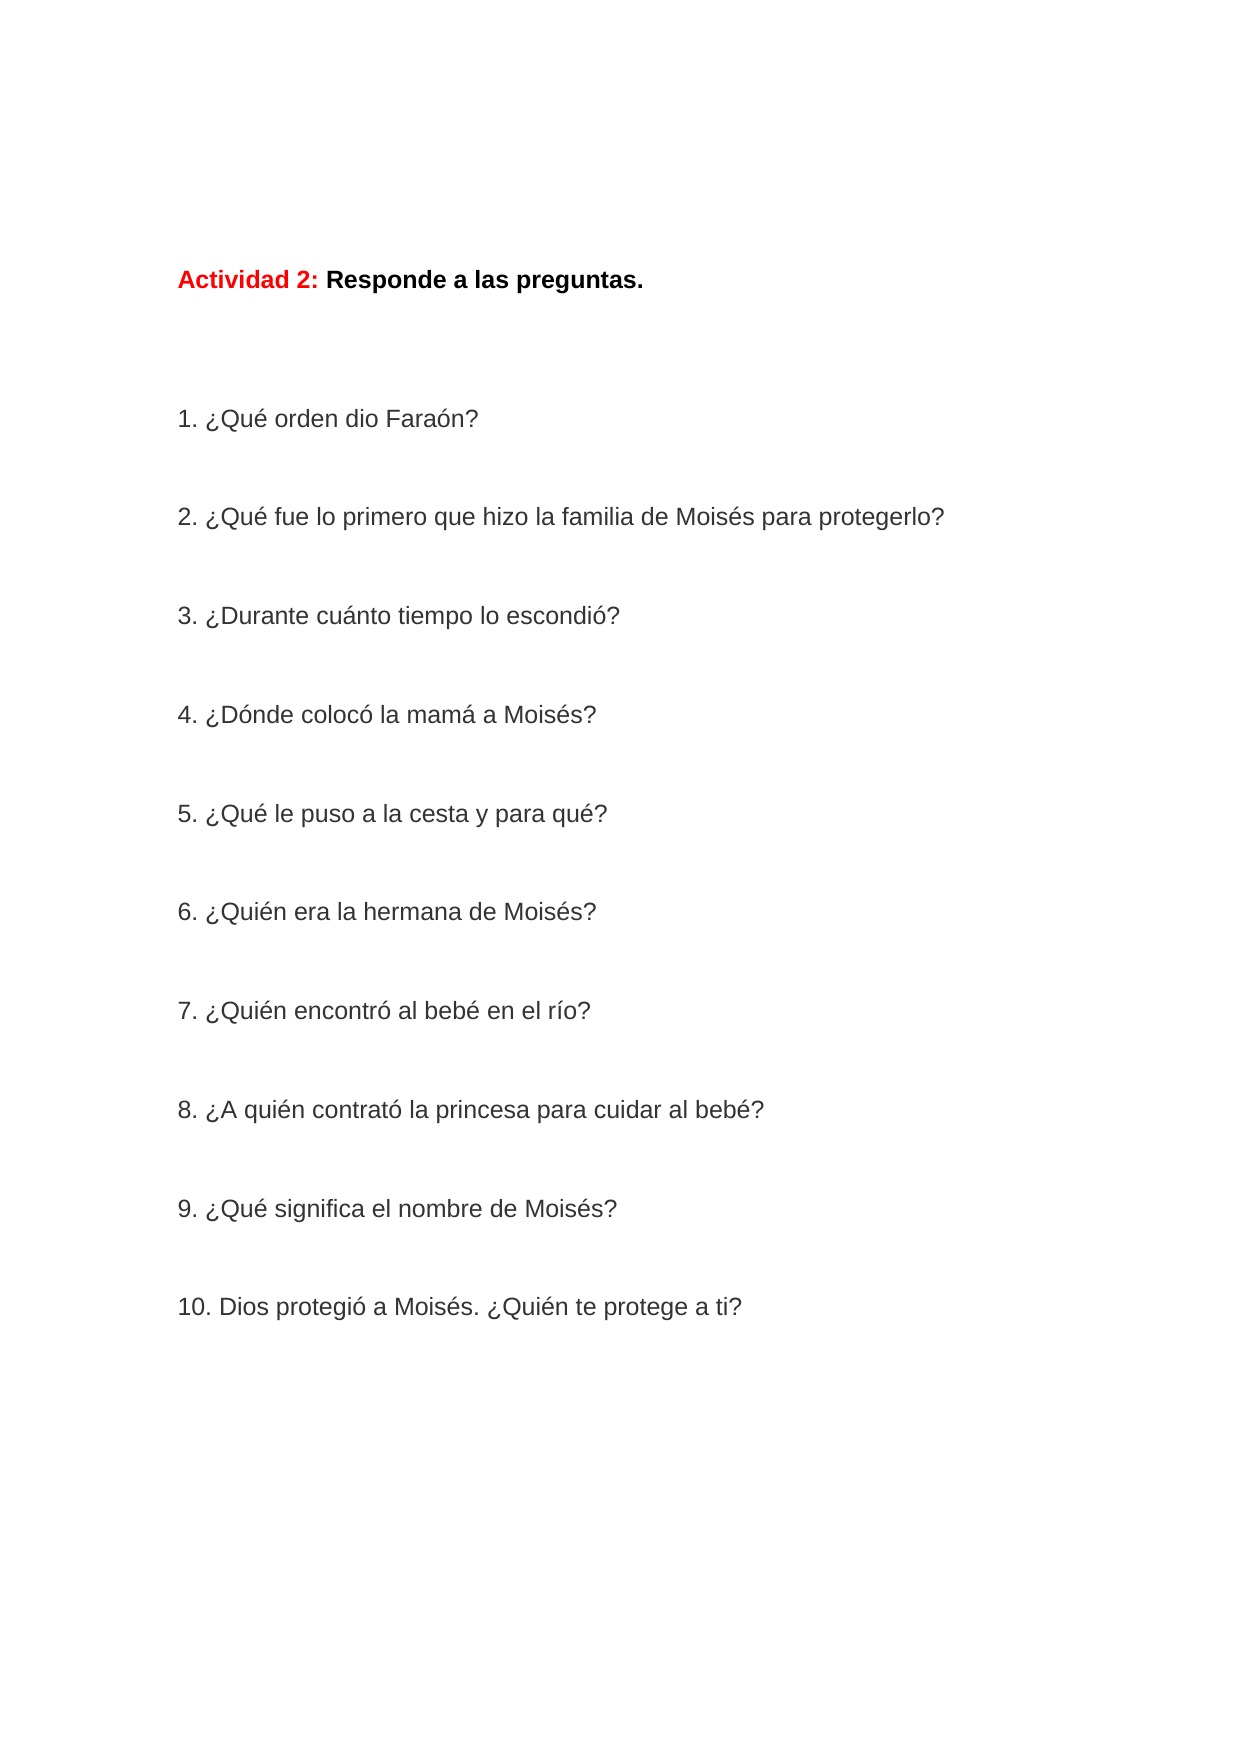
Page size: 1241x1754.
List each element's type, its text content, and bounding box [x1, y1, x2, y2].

text 1. ¿Qué orden dio Faraón? [177, 352, 1063, 432]
text 6. ¿Quién era la hermana de Moisés? [177, 846, 1063, 926]
text 8. ¿A quién contrató la princesa para cuidar al bebé? [177, 1044, 1063, 1124]
text Actividad 2: Responde a las preguntas. [177, 254, 1063, 334]
text 5. ¿Qué le puso a la cesta y para qué? [177, 747, 1063, 827]
text 4. ¿Dónde colocó la mamá a Moisés? [177, 649, 1063, 729]
text 7. ¿Quién encontró al bebé en el río? [177, 945, 1063, 1025]
text 2. ¿Qué fue lo primero que hizo la familia de Moisés para protegerlo? [177, 451, 1063, 531]
text 9. ¿Qué significa el nombre de Moisés? [177, 1142, 1063, 1222]
text 3. ¿Durante cuánto tiempo lo escondió? [177, 550, 1063, 630]
text 10. Dios protegió a Moisés. ¿Quién te protege a ti? [177, 1241, 1063, 1321]
